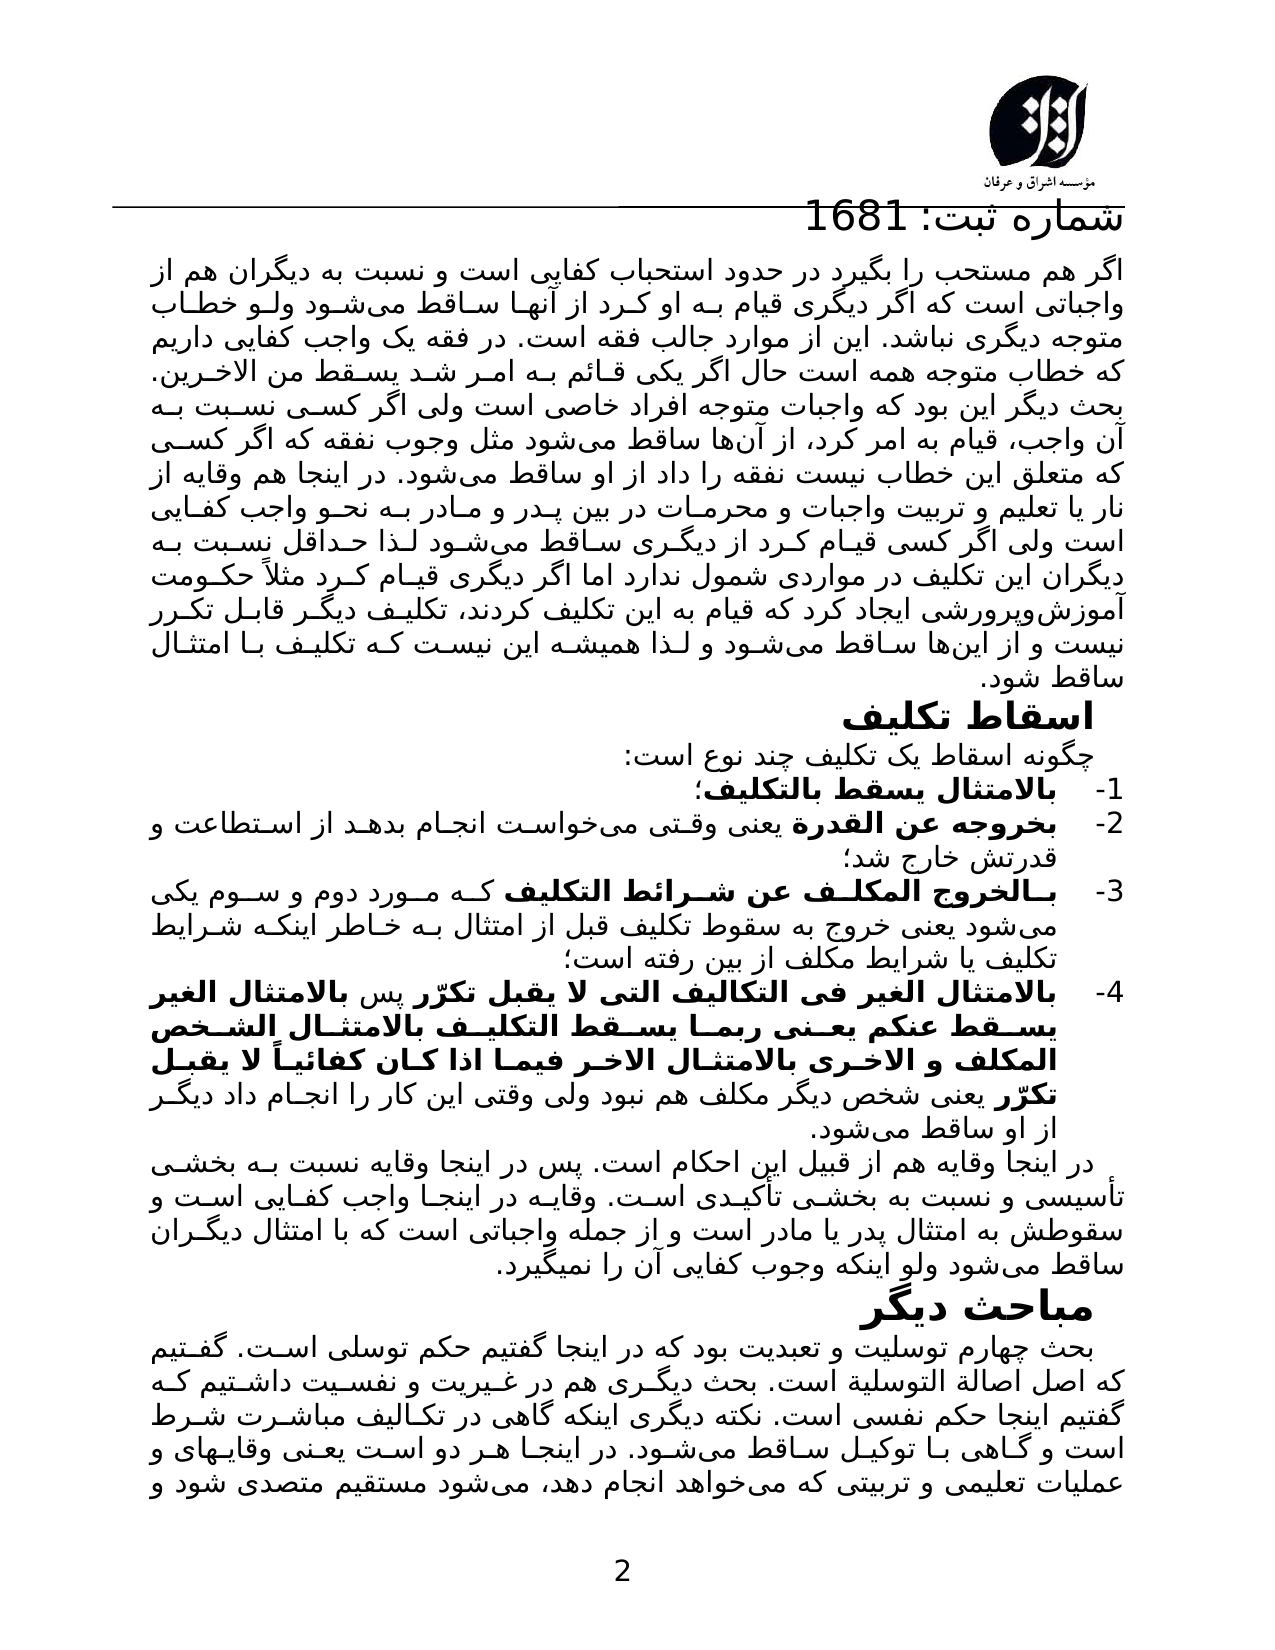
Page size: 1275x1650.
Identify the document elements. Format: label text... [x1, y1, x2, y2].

text اسقاط تکلیف [150, 694, 1125, 738]
list بالامتثال الغیر فی التکالیف التی لا یقبل تکرّر پس بالامتثال الغیر یسقط عنکم یعنی ربما یسقط التکلیف بالامتثال الشخص المکلف و الاخری بالامتثال الاخر فیما اذا کان کفائیاً لا یقبل تکرّر یعنی شخص دیگر مکلف هم نبود ولی وقتی این کار را انجام داد دیگر از او ساقط می‌شود. [150, 976, 1095, 1146]
text چگونه اسقاط یک تکلیف چند نوع است: [150, 738, 1125, 772]
list بالامتثال یسقط بالتکلیف؛ [150, 772, 1095, 806]
list بالخروج المکلف عن شرائط التکلیف که مورد دوم و سوم یکی می‌شود یعنی خروج به سقوط تکلیف قبل از امتثال به خاطر اینکه شرایط تکلیف یا شرایط مکلف از بین رفته است؛ [150, 874, 1095, 976]
text مباحث دیگر [150, 1281, 1125, 1330]
list بخروجه عن القدرة یعنی وقتی می‌خواست انجام بدهد از استطاعت و قدرتش خارج شد؛ [150, 806, 1095, 874]
picture [980, 75, 1096, 192]
text در اینجا وقایه هم از قبیل این احکام است. پس در اینجا وقایه نسبت به بخشی تأسیسی و نسبت به بخشی تأکیدی است. وقایه در اینجا واجب کفایی است و سقوطش به امتثال پدر یا مادر است و از جمله واجباتی است که با امتثال دیگران ساقط می‌شود ولو اینکه وجوب کفایی آن را نمیگیرد. [150, 1146, 1125, 1281]
